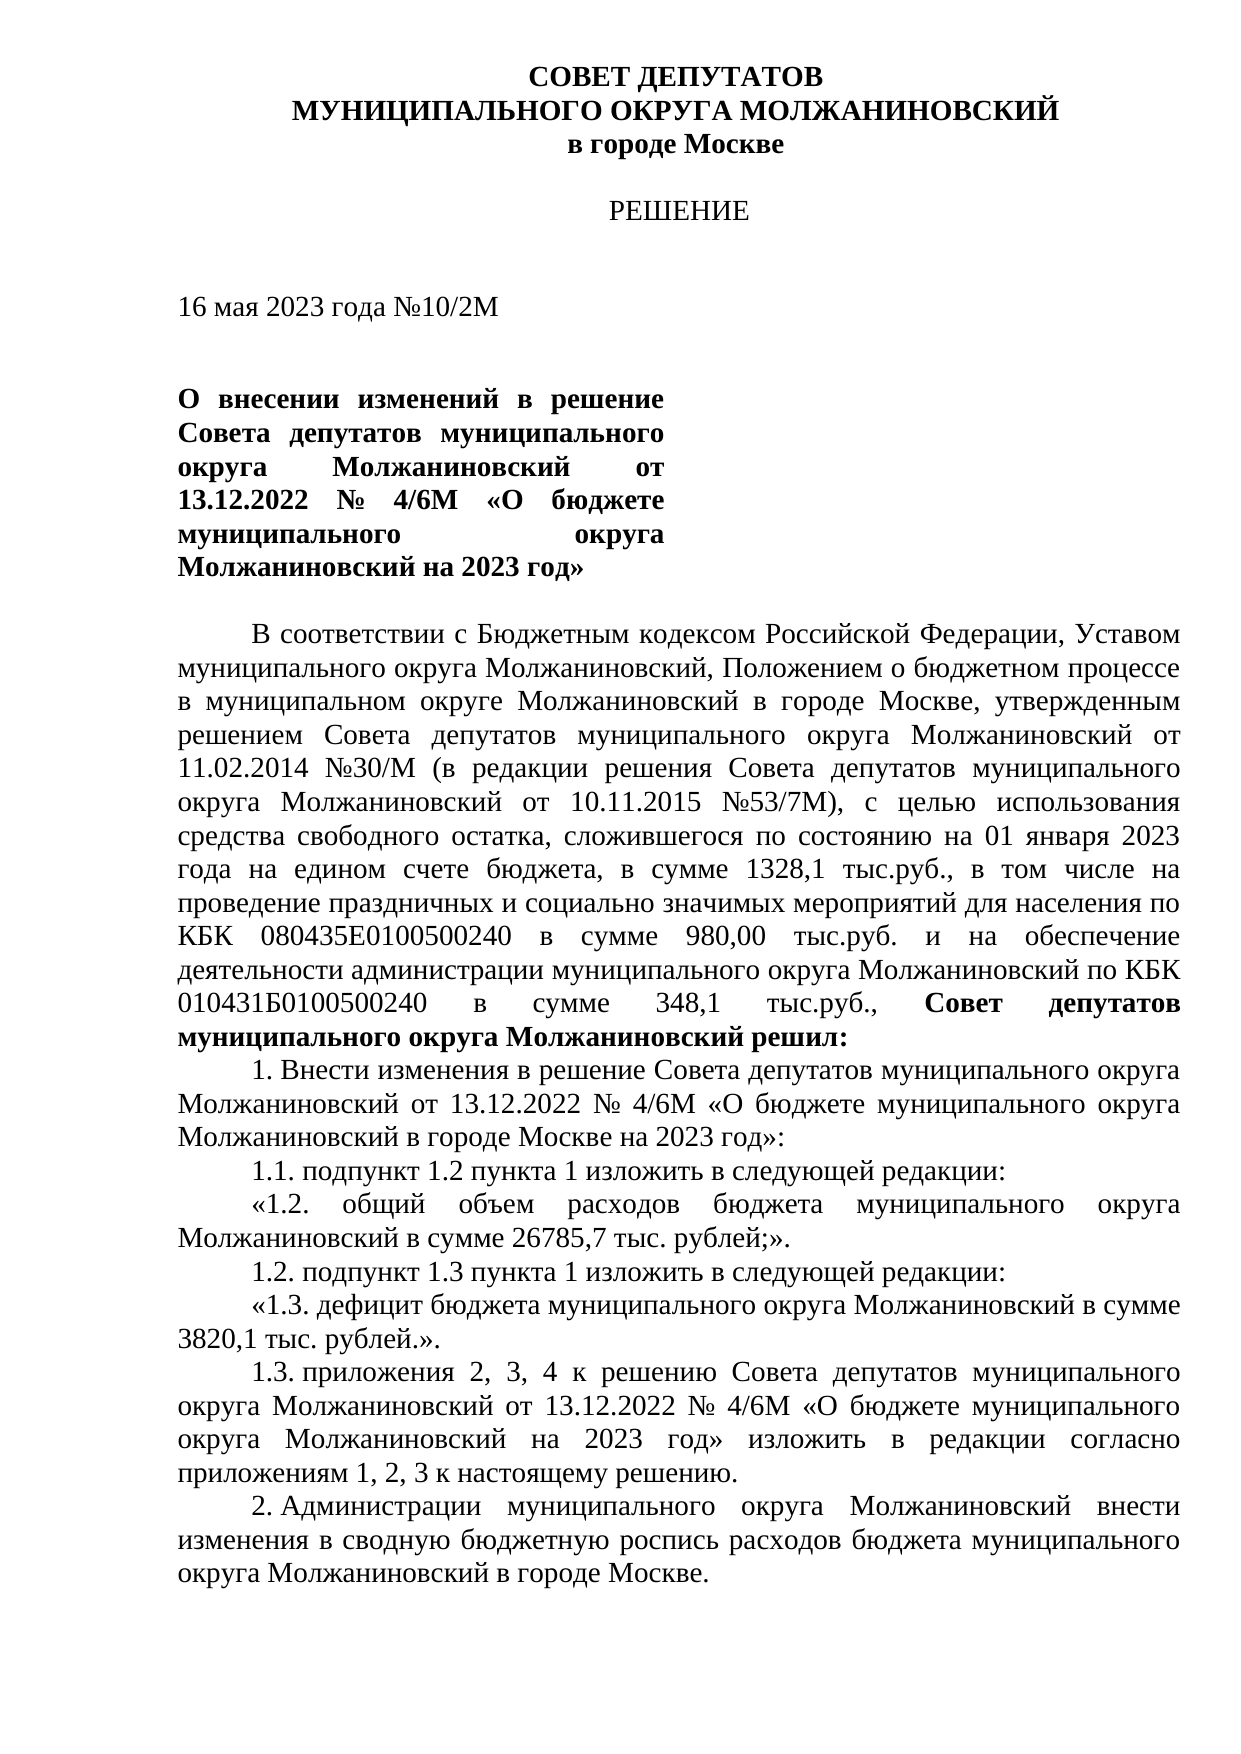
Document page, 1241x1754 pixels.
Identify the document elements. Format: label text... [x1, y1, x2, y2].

text «1.3. дефицит бюджета муниципального округа Молжаниновский в сумме 3820,1 тыс. рублей.». [177, 1287, 1181, 1354]
text О внесении изменений в решение Совета депутатов муниципального округа Молжаниновский от 13.12.2022 № 4/6М «О бюджете муниципального округа Молжаниновский на 2023 год» [177, 382, 664, 583]
text 16 мая 2023 года №10/2М [177, 289, 1181, 322]
text 1. Внести изменения в решение Совета депутатов муниципального округа Молжаниновский от 13.12.2022 № 4/6М «О бюджете муниципального округа Молжаниновский в городе Москве на 2023 год»: [177, 1052, 1181, 1153]
text РЕШЕНИЕ [177, 193, 1181, 227]
text в городе Москве [177, 126, 1181, 160]
text 2. Администрации муниципального округа Молжаниновский внести изменения в сводную бюджетную роспись расходов бюджета муниципального округа Молжаниновский в городе Москве. [177, 1488, 1181, 1589]
text 1.3. приложения 2, 3, 4 к решению Совета депутатов муниципального округа Молжаниновский от 13.12.2022 № 4/6М «О бюджете муниципального округа Молжаниновский на 2023 год» изложить в редакции согласно приложениям 1, 2, 3 к настоящему решению. [177, 1354, 1181, 1488]
text «1.2. общий объем расходов бюджета муниципального округа Молжаниновский в сумме 26785,7 тыс. рублей;». [177, 1187, 1181, 1254]
text 1.1. подпункт 1.2 пункта 1 изложить в следующей редакции: [177, 1153, 1181, 1187]
text 1.2. подпункт 1.3 пункта 1 изложить в следующей редакции: [177, 1254, 1181, 1287]
text МУНИЦИПАЛЬНОГО ОКРУГА МОЛЖАНИНОВСКИЙ [177, 93, 1181, 126]
text В соответствии с Бюджетным кодексом Российской Федерации, Уставом муниципального округа Молжаниновский, Положением о бюджетном процессе в муниципальном округе Молжаниновский в городе Москве, утвержденным решением Совета депутатов муниципального округа Молжаниновский от 11.02.2014 №30/М (в редакции решения Совета депутатов муниципального округа Молжаниновский от 10.11.2015 №53/7М), с целью использования средства свободного остатка, сложившегося по состоянию на 01 января 2023 года на едином счете бюджета, в сумме 1328,1 тыс.руб., в том числе на проведение праздничных и социально значимых мероприятий для населения по КБК 080435Е0100500240 в сумме 980,00 тыс.руб. и на обеспечение деятельности администрации муниципального округа Молжаниновский по КБК 010431Б0100500240 в сумме 348,1 тыс.руб., Совет депутатов муниципального округа Молжаниновский решил: [177, 616, 1181, 1052]
text СОВЕТ ДЕПУТАТОВ [177, 59, 1181, 93]
